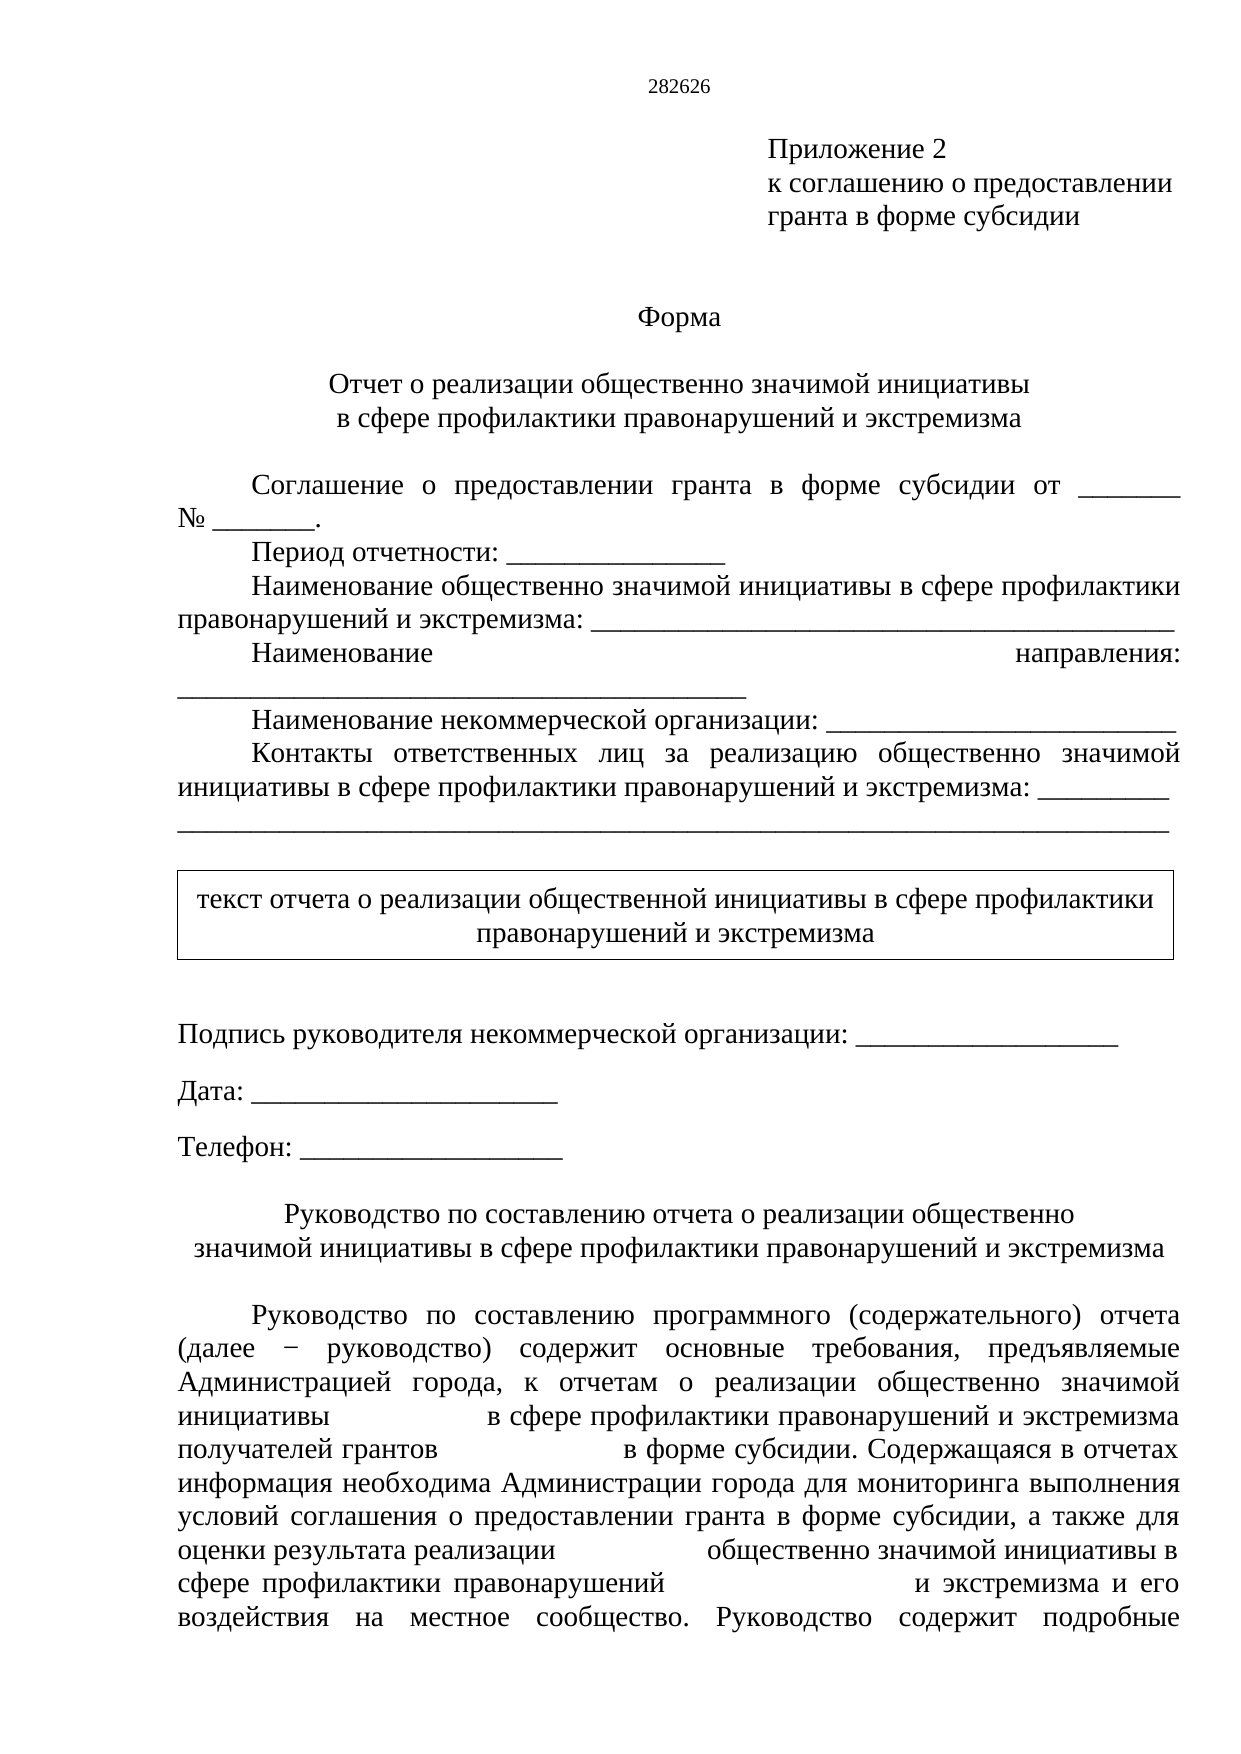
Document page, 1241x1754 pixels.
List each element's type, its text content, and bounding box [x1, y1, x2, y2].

text Форма [177, 299, 1181, 333]
text Наименование направления: _______________________________________ [177, 635, 1181, 702]
table_header текст отчета о реализации общественной инициативы в сфере профилактики правонарушений и экстремизма [178, 871, 1173, 959]
text Руководство по составлению отчета о реализации общественно [177, 1196, 1181, 1230]
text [177, 1297, 1181, 1632]
text в сфере профилактики правонарушений и экстремизма [177, 400, 1181, 433]
text Контакты ответственных лиц за реализацию общественно значимой инициативы в сфере профилактики правонарушений и экстремизма: _________ [177, 735, 1181, 802]
text Наименование общественно значимой инициативы в сфере профилактики правонарушений и экстремизма: ________________________________________ [177, 568, 1181, 635]
text Подпись руководителя некоммерческой организации: __________________ [177, 1016, 1181, 1050]
text к соглашению о предоставлении [767, 165, 1181, 198]
text Соглашение о предоставлении гранта в форме субсидии от _______ № _______. [177, 467, 1181, 534]
text Наименование некоммерческой организации: ________________________ [177, 702, 1181, 735]
text гранта в форме субсидии [767, 198, 1181, 232]
text Приложение 2 [767, 131, 1181, 165]
text Отчет о реализации общественно значимой инициативы [177, 366, 1181, 400]
text Дата: _____________________ [177, 1073, 1181, 1106]
text значимой инициативы в сфере профилактики правонарушений и экстремизма [177, 1230, 1181, 1263]
text Период отчетности: _______________ [177, 534, 1181, 568]
text Телефон: __________________ [177, 1129, 1181, 1163]
text ____________________________________________________________________ [177, 802, 1196, 836]
